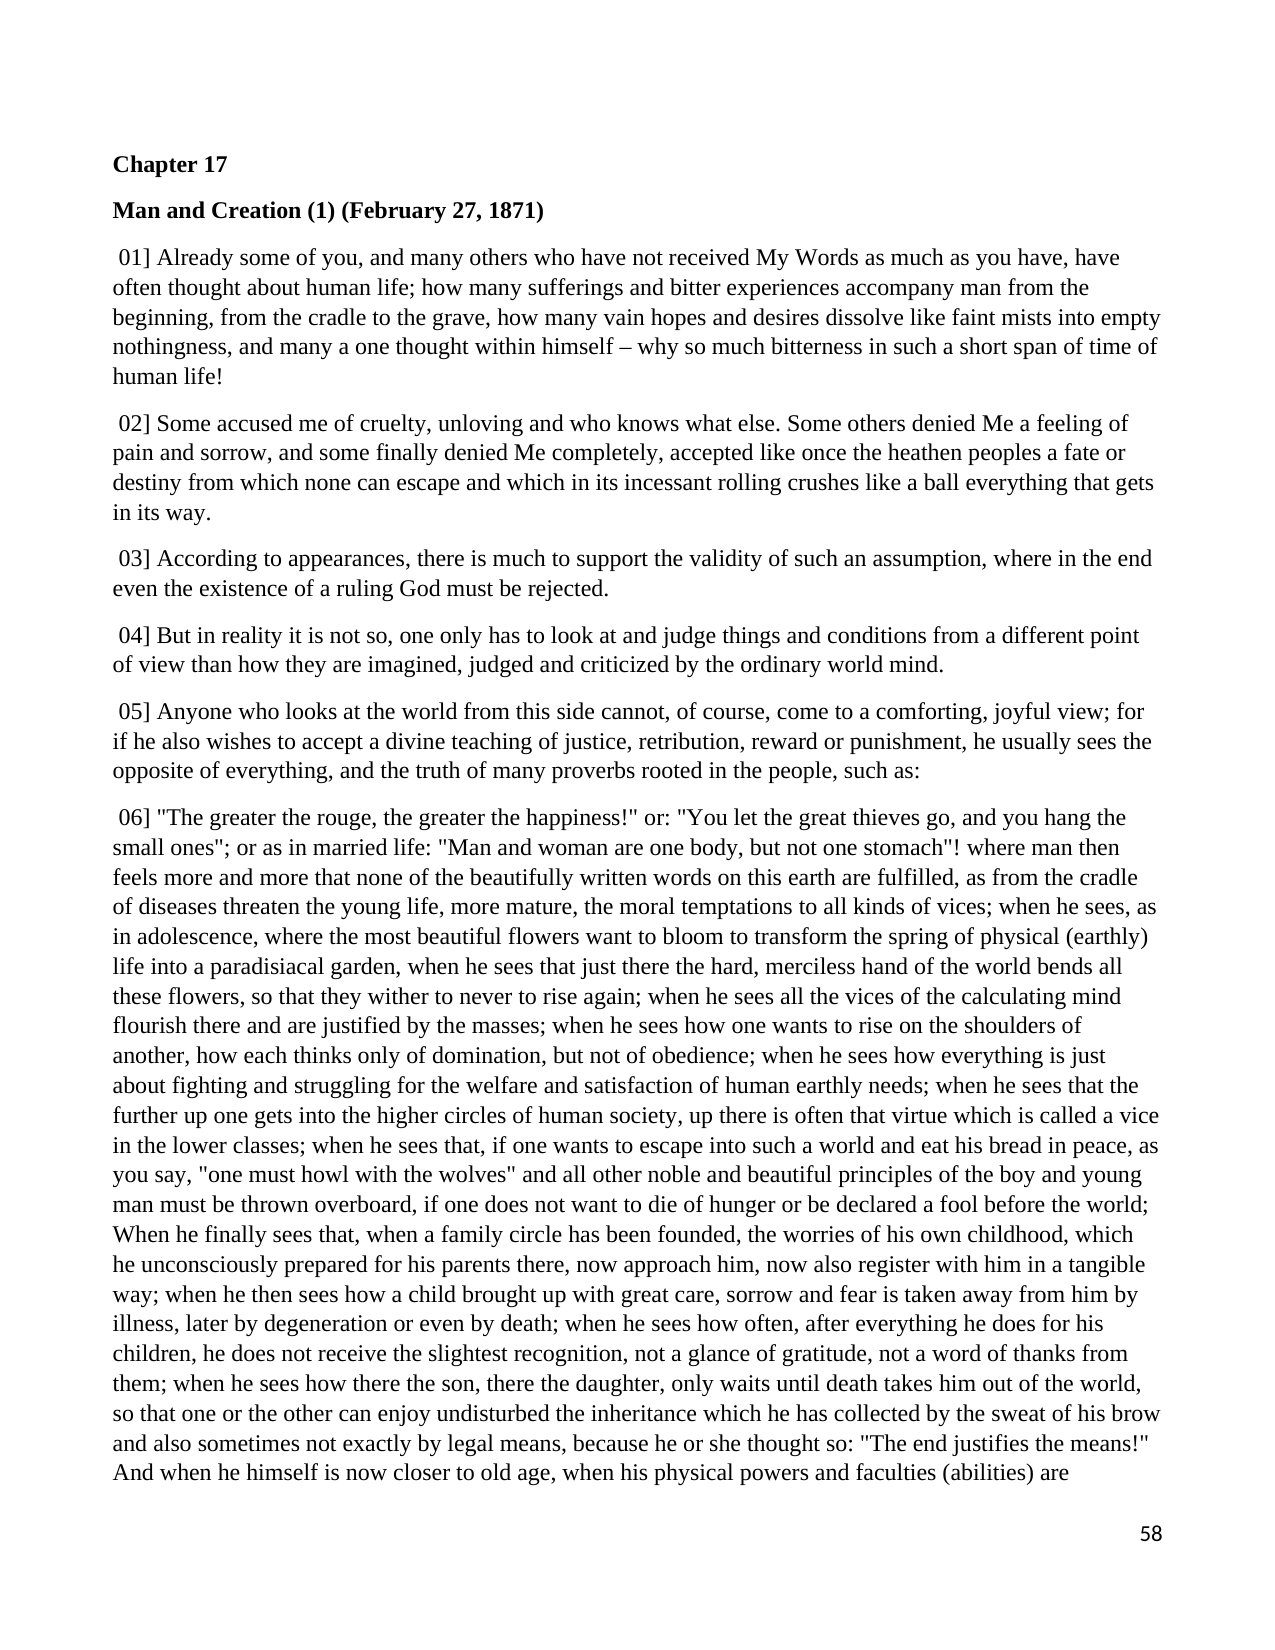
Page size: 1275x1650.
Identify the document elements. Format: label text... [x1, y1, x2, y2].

text 03] According to appearances, there is much to support the validity of such an assumption, where in the end even the existence of a ruling God must be rejected. [112, 544, 1162, 602]
text 02] Some accused me of cruelty, unloving and who knows what else. Some others denied Me a feeling of pain and sorrow, and some finally denied Me completely, accepted like once the heathen peoples a fate or destiny from which none can escape and which in its incessant rolling crushes like a ball everything that gets in its way. [112, 408, 1162, 526]
text 05] Anyone who looks at the world from this side cannot, of course, come to a comforting, joyful view; for if he also wishes to accept a divine teaching of justice, retribution, reward or punishment, he usually sees the opposite of everything, and the truth of many proverbs rooted in the people, such as: [112, 697, 1162, 784]
text Man and Creation (1) (February 27, 1871) [112, 196, 1162, 224]
text 04] But in reality it is not so, one only has to look at and judge things and conditions from a different point of view than how they are imagined, judged and criticized by the ordinary world mind. [112, 621, 1162, 678]
text Chapter 17 [112, 150, 1162, 178]
text 01] Already some of you, and many others who have not received My Words as much as you have, have often thought about human life; how many sufferings and bitter experiences accompany man from the beginning, from the cradle to the grave, how many vain hopes and desires dissolve like faint mists into empty nothingness, and many a one thought within himself – why so much bitterness in such a short span of time of human life! [112, 243, 1162, 390]
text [112, 803, 1162, 1486]
